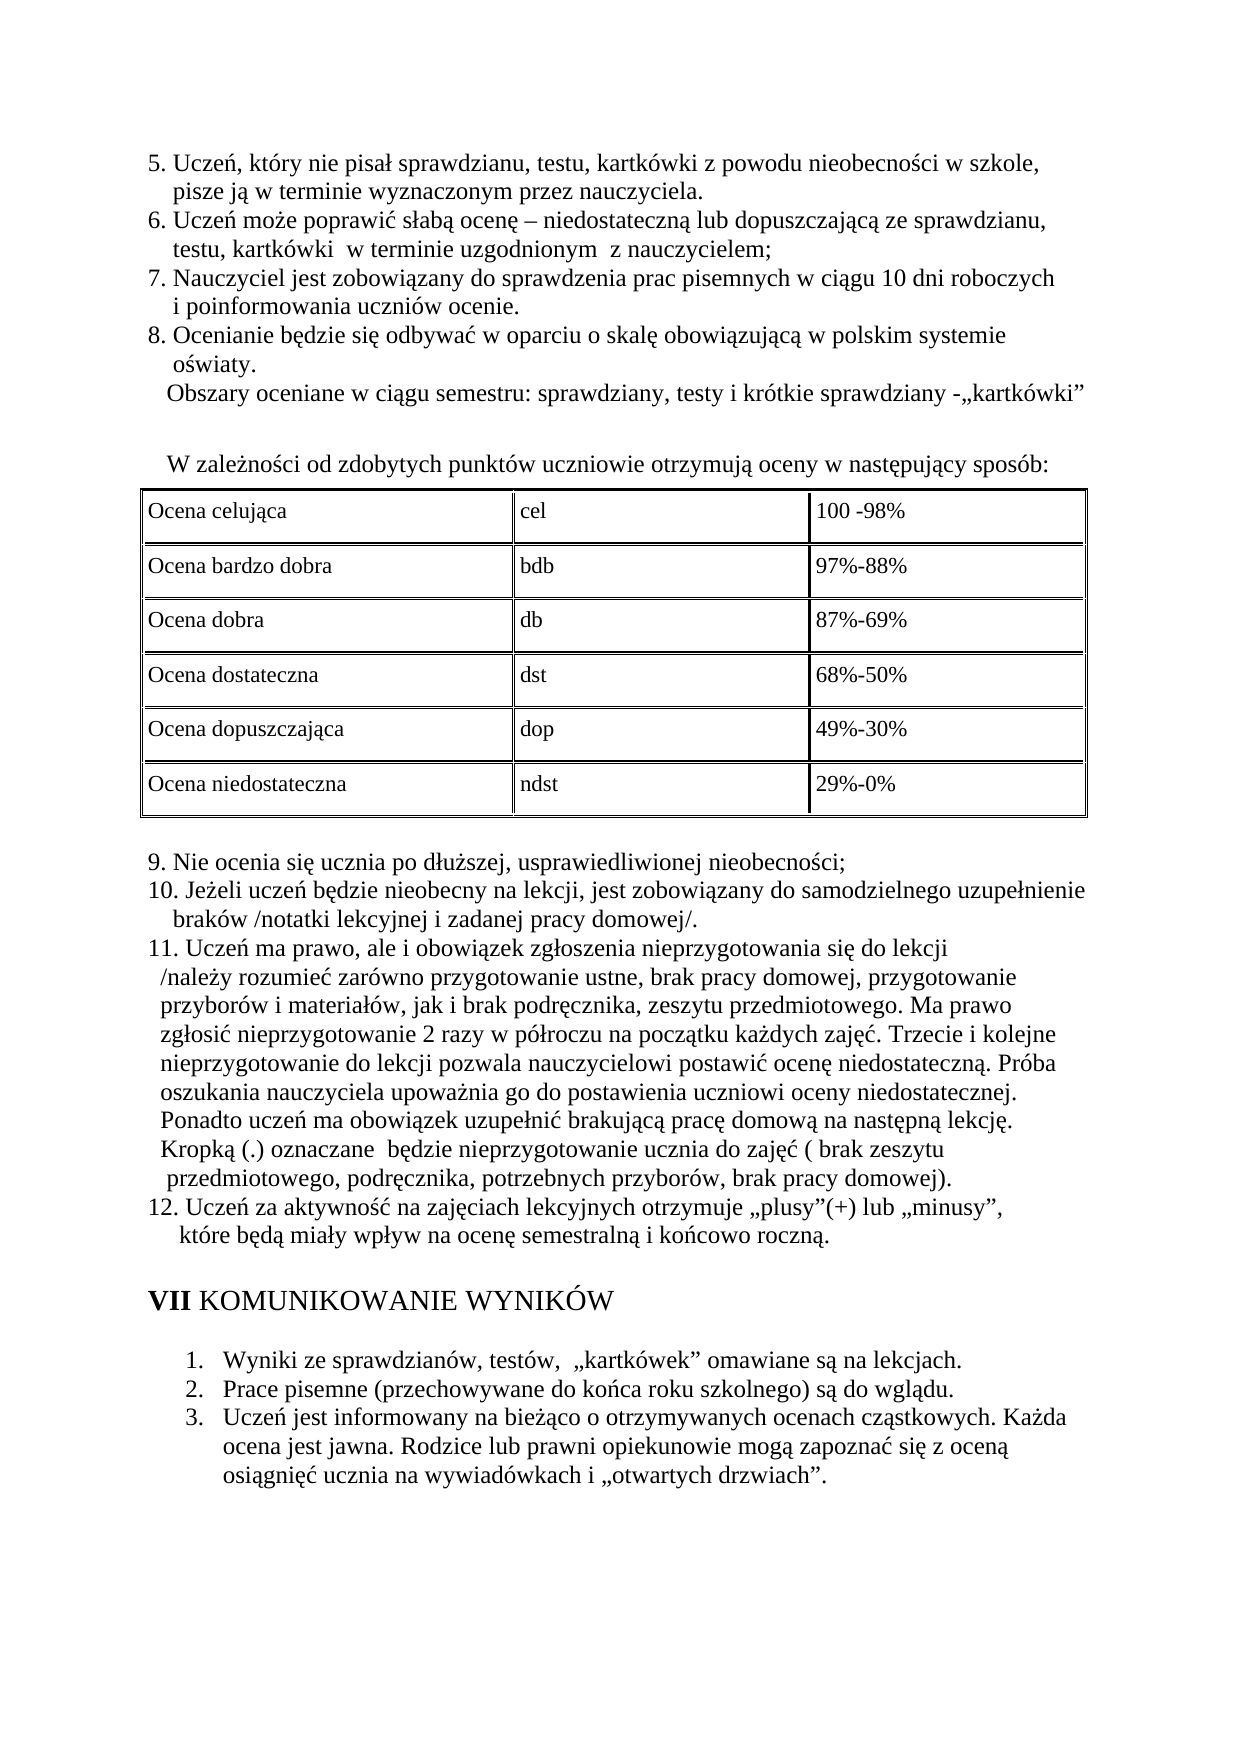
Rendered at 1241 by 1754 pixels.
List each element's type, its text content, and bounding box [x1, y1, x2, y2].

table_cell 29%-0% [809, 760, 1085, 815]
text W zależności od zdobytych punktów uczniowie otrzymują oceny w następujący sposób: [148, 449, 1093, 478]
text 5. Uczeń, który nie pisał sprawdzianu, testu, kartkówki z powodu nieobecności w szkole, pisze ją w terminie wyznaczonym przez nauczyciela. [148, 148, 1093, 205]
text Kropką (.) oznaczane będzie nieprzygotowanie ucznia do zajęć ( brak zeszytu przedmiotowego, podręcznika, potrzebnych przyborów, brak pracy domowej). [148, 1134, 1093, 1192]
list Uczeń jest informowany na bieżąco o otrzymywanych ocenach cząstkowych. Każda ocena jest jawna. Rodzice lub prawni opiekunowie mogą zapoznać się z oceną osiągnięć ucznia na wywiadówkach i „otwartych drzwiach”. [185, 1402, 1093, 1489]
text 11. Uczeń ma prawo, ale i obowiązek zgłoszenia nieprzygotowania się do lekcji /należy rozumieć zarówno przygotowanie ustne, brak pracy domowej, przygotowanie przyborów i materiałów, jak i brak podręcznika, zeszytu przedmiotowego. Ma prawo zgłosić nieprzygotowanie 2 razy w półroczu na początku każdych zajęć. Trzecie i kolejne nieprzygotowanie do lekcji pozwala nauczycielowi postawić ocenę niedostateczną. Próba oszukania nauczyciela upoważnia go do postawienia uczniowi oceny niedostatecznej. Ponadto uczeń ma obowiązek uzupełnić brakującą pracę domową na następną lekcję. [148, 933, 1093, 1134]
table_cell Ocena dopuszczająca [141, 706, 513, 760]
table_cell 49%-30% [809, 706, 1086, 760]
text 10. Jeżeli uczeń będzie nieobecny na lekcji, jest zobowiązany do samodzielnego uzupełnienie braków /notatki lekcyjnej i zadanej pracy domowej/. [148, 875, 1093, 933]
table_cell bdb [515, 546, 808, 597]
table_cell 87%-69% [809, 597, 1086, 651]
table_header 100 -98% [809, 491, 1085, 542]
table_cell 68%-50% [811, 651, 1085, 706]
table_header Ocena celująca [143, 491, 513, 542]
table_cell Ocena bardzo dobra [143, 542, 512, 597]
list Wyniki ze sprawdzianów, testów, „kartkówek” omawiane są na lekcjach. [185, 1345, 1093, 1374]
text Obszary oceniane w ciągu semestru: sprawdziany, testy i krótkie sprawdziany -„kartkówki” [148, 378, 1093, 449]
text 9. Nie ocenia się ucznia po dłuższej, usprawiedliwionej nieobecności; [148, 847, 1093, 875]
table_cell Ocena niedostateczna [143, 760, 513, 815]
list Prace pisemne (przechowywane do końca roku szkolnego) są do wglądu. [185, 1374, 1093, 1402]
text 8. Ocenianie będzie się odbywać w oparciu o skalę obowiązującą w polskim systemie oświaty. [148, 320, 1093, 378]
table_cell db [515, 600, 808, 651]
table_cell dop [515, 709, 808, 760]
table_cell Ocena dobra [141, 597, 513, 651]
text 7. Nauczyciel jest zobowiązany do sprawdzenia prac pisemnych w ciągu 10 dni roboczych i poinformowania uczniów ocenie. [148, 263, 1093, 320]
table_cell 97%-88% [811, 542, 1085, 597]
text 12. Uczeń za aktywność na zajęciach lekcyjnych otrzymuje „plusy”(+) lub „minusy”, które będą miały wpływ na ocenę semestralną i końcowo roczną. [148, 1192, 1093, 1249]
text 6. Uczeń może poprawić słabą ocenę – niedostateczną lub dopuszczającą ze sprawdzianu, testu, kartkówki w terminie uzgodnionym z nauczycielem; [148, 205, 1093, 263]
table_cell Ocena dostateczna [143, 651, 512, 706]
table_cell ndst [514, 764, 809, 815]
table_header cel [514, 491, 809, 542]
table_cell dst [515, 655, 808, 706]
text VII KOMUNIKOWANIE WYNIKÓW [148, 1283, 1093, 1316]
